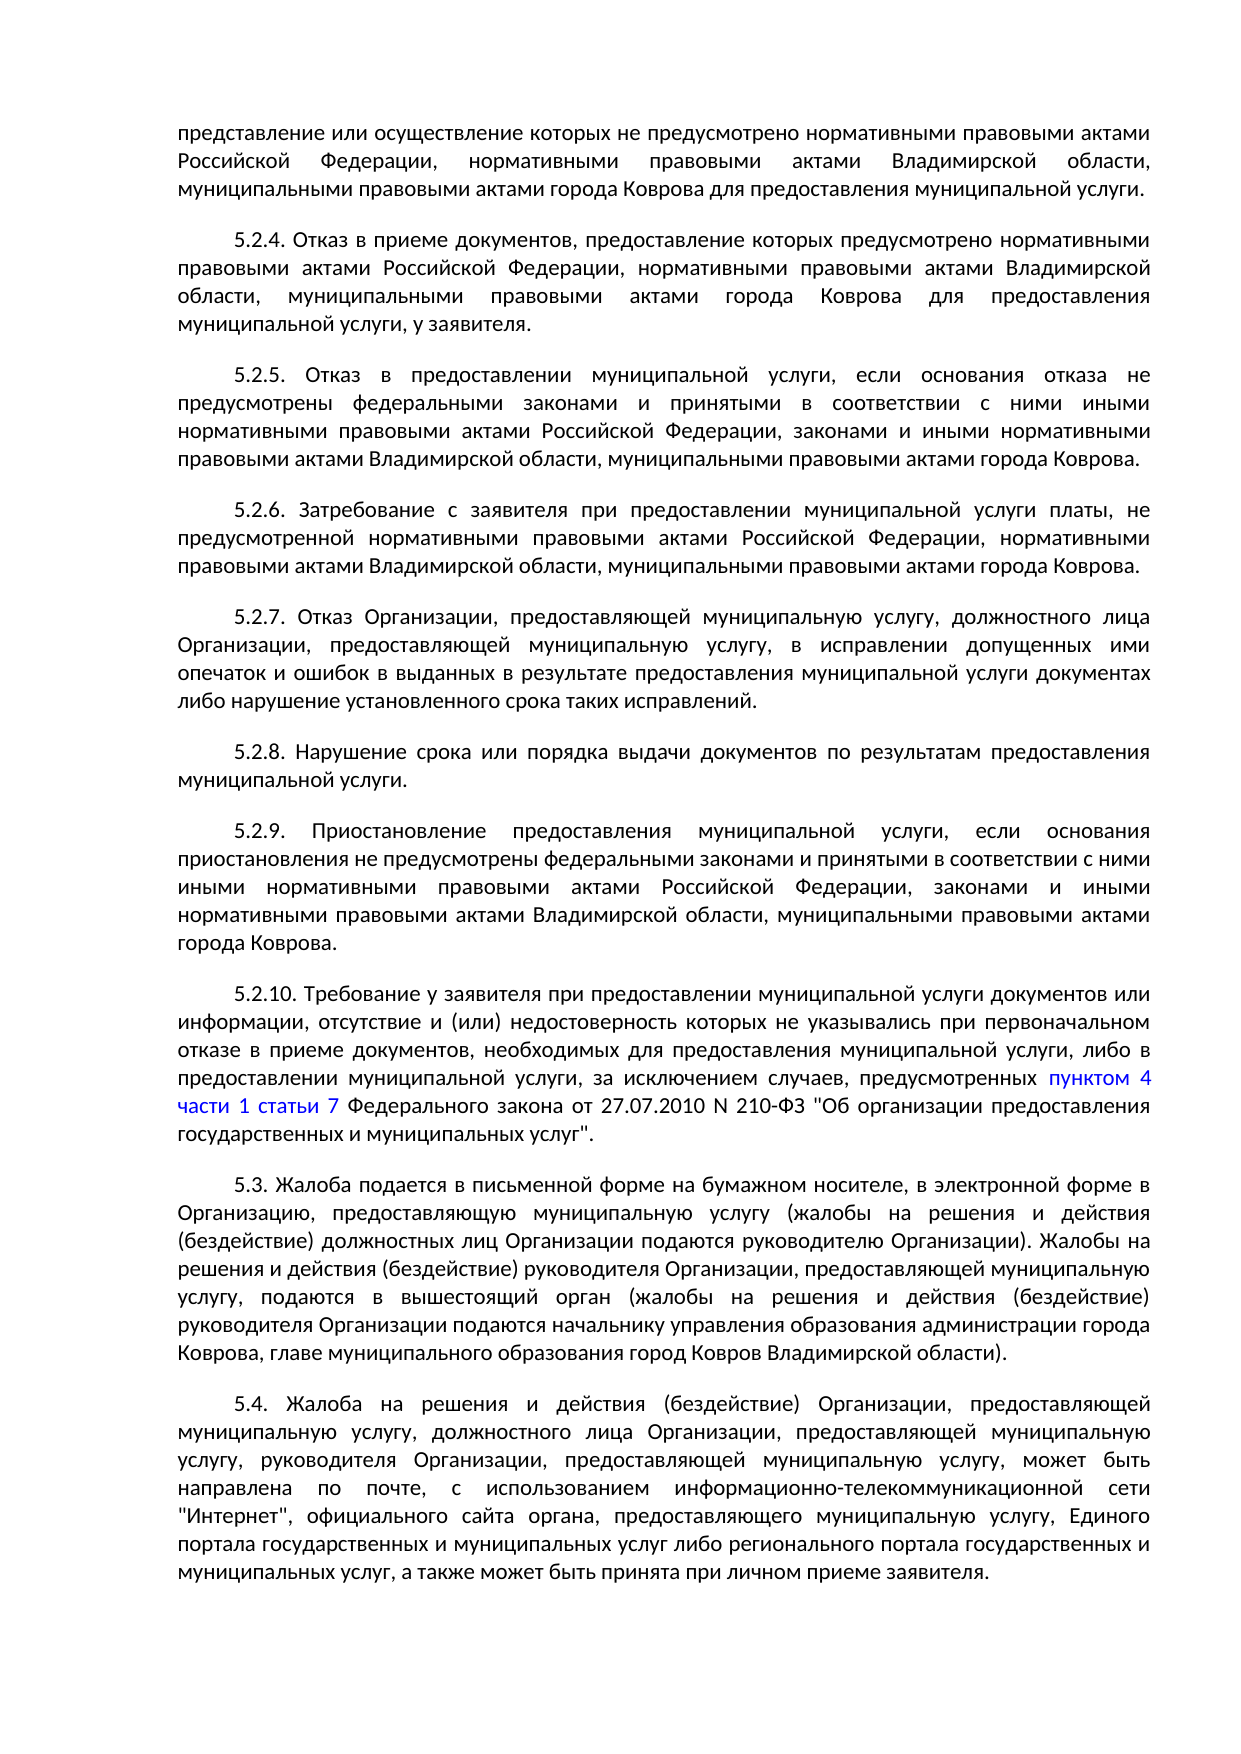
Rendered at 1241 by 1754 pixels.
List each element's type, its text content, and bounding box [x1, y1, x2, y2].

text 5.3. Жалоба подается в письменной форме на бумажном носителе, в электронной форме в Организацию, предоставляющую муниципальную услугу (жалобы на решения и действия (бездействие) должностных лиц Организации подаются руководителю Организации). Жалобы на решения и действия (бездействие) руководителя Организации, предоставляющей муниципальную услугу, подаются в вышестоящий орган (жалобы на решения и действия (бездействие) руководителя Организации подаются начальнику управления образования администрации города Коврова, главе муниципального образования город Ковров Владимирской области). [177, 1170, 1152, 1366]
text 5.4. Жалоба на решения и действия (бездействие) Организации, предоставляющей муниципальную услугу, должностного лица Организации, предоставляющей муниципальную услугу, руководителя Организации, предоставляющей муниципальную услугу, может быть направлена по почте, с использованием информационно-телекоммуникационной сети "Интернет", официального сайта органа, предоставляющего муниципальную услугу, Единого портала государственных и муниципальных услуг либо регионального портала государственных и муниципальных услуг, а также может быть принята при личном приеме заявителя. [177, 1389, 1152, 1585]
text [177, 118, 1152, 202]
text 5.2.8. Нарушение срока или порядка выдачи документов по результатам предоставления муниципальной услуги. [177, 737, 1152, 793]
text 5.2.6. Затребование с заявителя при предоставлении муниципальной услуги платы, не предусмотренной нормативными правовыми актами Российской Федерации, нормативными правовыми актами Владимирской области, муниципальными правовыми актами города Коврова. [177, 495, 1152, 579]
text 5.2.4. Отказ в приеме документов, предоставление которых предусмотрено нормативными правовыми актами Российской Федерации, нормативными правовыми актами Владимирской области, муниципальными правовыми актами города Коврова для предоставления муниципальной услуги, у заявителя. [177, 225, 1152, 337]
text 5.2.7. Отказ Организации, предоставляющей муниципальную услугу, должностного лица Организации, предоставляющей муниципальную услугу, в исправлении допущенных ими опечаток и ошибок в выданных в результате предоставления муниципальной услуги документах либо нарушение установленного срока таких исправлений. [177, 602, 1152, 714]
text 5.2.5. Отказ в предоставлении муниципальной услуги, если основания отказа не предусмотрены федеральными законами и принятыми в соответствии с ними иными нормативными правовыми актами Российской Федерации, законами и иными нормативными правовыми актами Владимирской области, муниципальными правовыми актами города Коврова. [177, 360, 1152, 472]
text 5.2.9. Приостановление предоставления муниципальной услуги, если основания приостановления не предусмотрены федеральными законами и принятыми в соответствии с ними иными нормативными правовыми актами Российской Федерации, законами и иными нормативными правовыми актами Владимирской области, муниципальными правовыми актами города Коврова. [177, 816, 1152, 956]
text 5.2.10. Требование у заявителя при предоставлении муниципальной услуги документов или информации, отсутствие и (или) недостоверность которых не указывались при первоначальном отказе в приеме документов, необходимых для предоставления муниципальной услуги, либо в предоставлении муниципальной услуги, за исключением случаев, предусмотренных пунктом 4 части 1 статьи 7 Федерального закона от 27.07.2010 N 210-ФЗ "Об организации предоставления государственных и муниципальных услуг". [177, 979, 1152, 1147]
